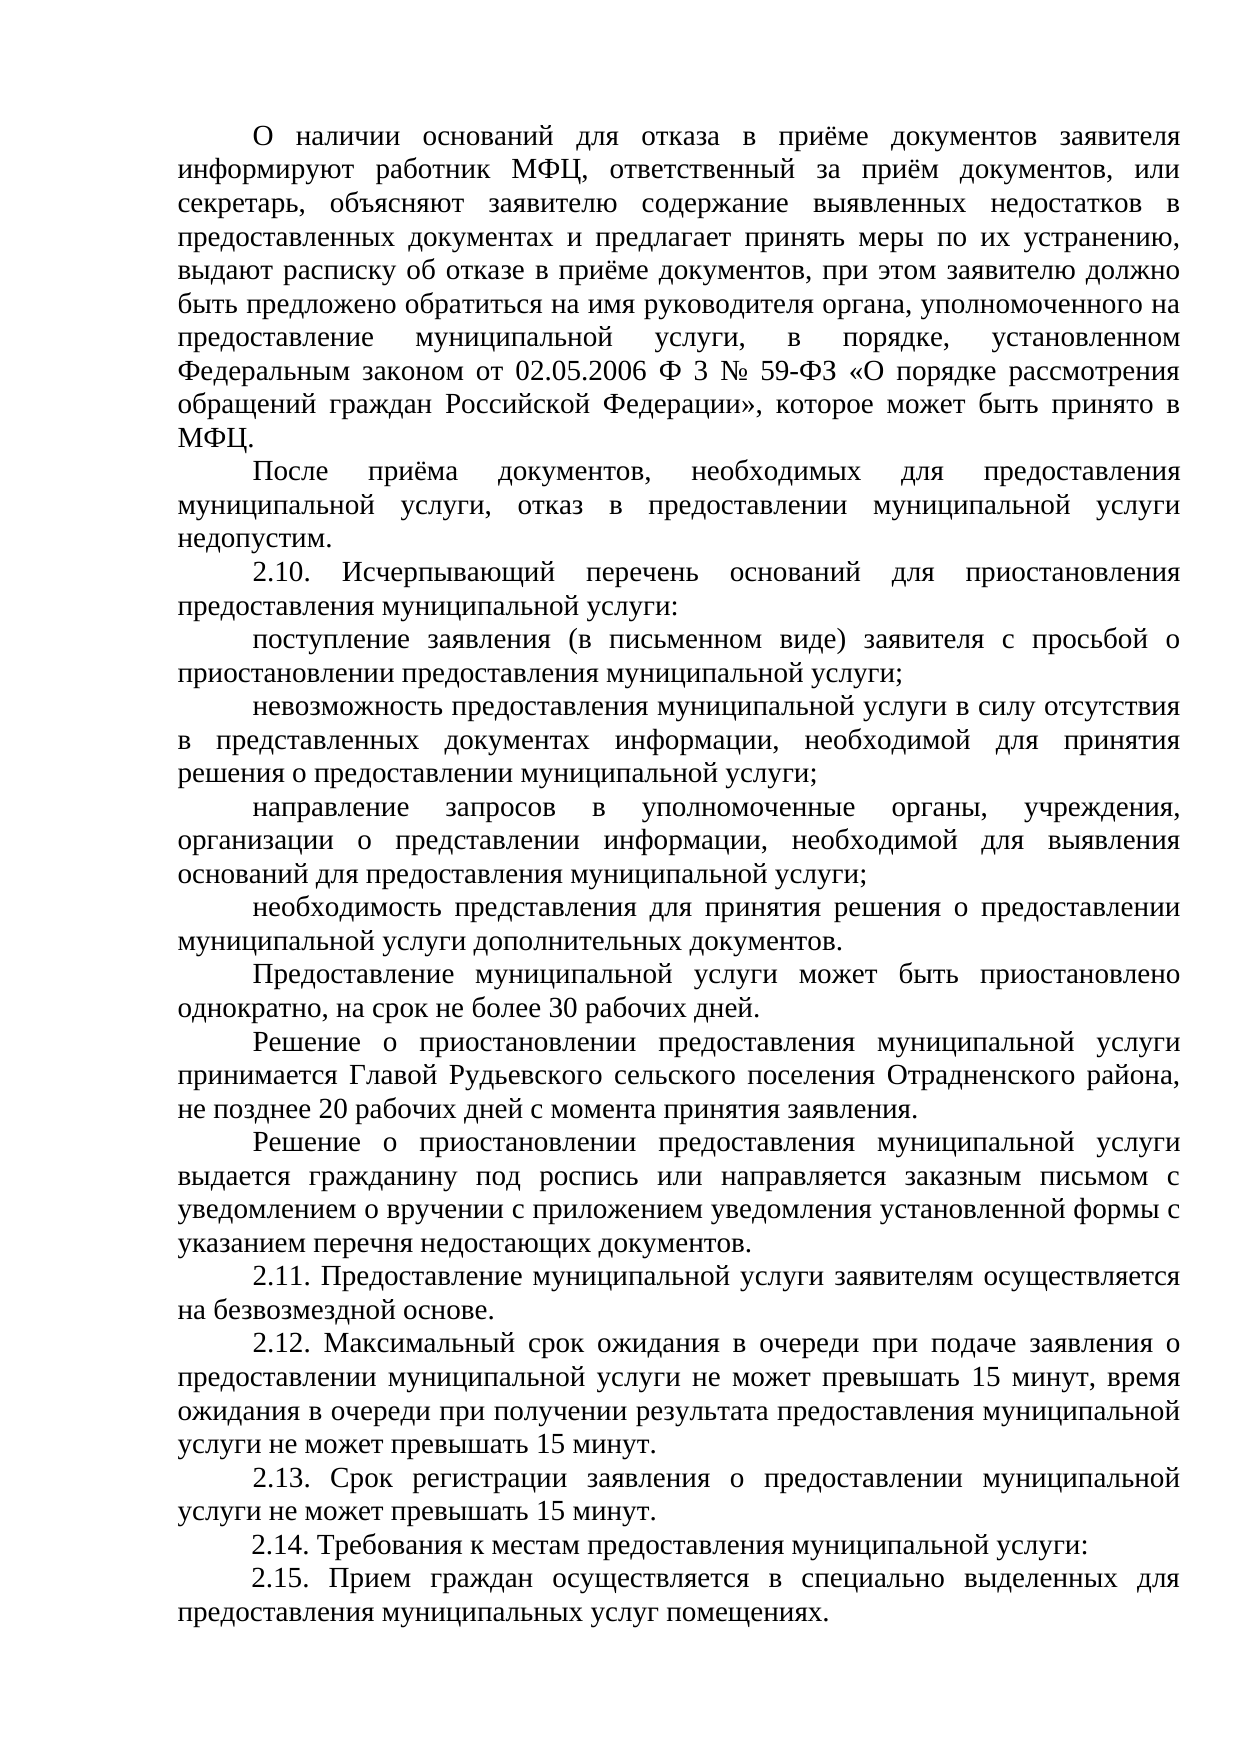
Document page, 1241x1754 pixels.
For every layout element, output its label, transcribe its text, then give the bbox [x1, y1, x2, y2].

text 2.10. Исчерпывающий перечень оснований для приостановления предоставления муниципальной услуги: [177, 554, 1181, 621]
text 2.12. Максимальный срок ожидания в очереди при подаче заявления о предоставлении муниципальной услуги не может превышать 15 минут, время ожидания в очереди при получении результата предоставления муниципальной услуги не может превышать 15 минут. [177, 1326, 1181, 1460]
text Решение о приостановлении предоставления муниципальной услуги принимается Главой Рудьевского сельского поселения Отрадненского района, не позднее 20 рабочих дней с момента принятия заявления. [177, 1024, 1181, 1124]
text невозможность предоставления муниципальной услуги в силу отсутствия в представленных документах информации, необходимой для принятия решения о предоставлении муниципальной услуги; [177, 688, 1181, 789]
text направление запросов в уполномоченные органы, учреждения, организации о представлении информации, необходимой для выявления оснований для предоставления муниципальной услуги; [177, 789, 1181, 889]
text 2.11. Предоставление муниципальной услуги заявителям осуществляется на безвозмездной основе. [177, 1258, 1181, 1326]
text 2.15. Прием граждан осуществляется в специально выделенных для предоставления муниципальных услуг помещениях. [177, 1560, 1181, 1627]
text После приёма документов, необходимых для предоставления муниципальной услуги, отказ в предоставлении муниципальной услуги недопустим. [177, 453, 1181, 554]
text О наличии оснований для отказа в приёме документов заявителя информируют работник МФЦ, ответственный за приём документов, или секретарь, объясняют заявителю содержание выявленных недостатков в предоставленных документах и предлагает принять меры по их устранению, выдают расписку об отказе в приёме документов, при этом заявителю должно быть предложено обратиться на имя руководителя органа, уполномоченного на предоставление муниципальной услуги, в порядке, установленном Федеральным законом от 02.05.2006 Ф 3 № 59-ФЗ «О порядке рассмотрения обращений граждан Российской Федерации», которое может быть принято в МФЦ. [177, 118, 1181, 453]
text поступление заявления (в письменном виде) заявителя с просьбой о приостановлении предоставления муниципальной услуги; [177, 621, 1181, 688]
text 2.14. Требования к местам предоставления муниципальной услуги: [177, 1527, 1181, 1560]
text Решение о приостановлении предоставления муниципальной услуги выдается гражданину под роспись или направляется заказным письмом с уведомлением о вручении с приложением уведомления установленной формы с указанием перечня недостающих документов. [177, 1124, 1181, 1258]
text 2.13. Срок регистрации заявления о предоставлении муниципальной услуги не может превышать 15 минут. [177, 1460, 1181, 1527]
text Предоставление муниципальной услуги может быть приостановлено однократно, на срок не более 30 рабочих дней. [177, 957, 1181, 1024]
text необходимость представления для принятия решения о предоставлении муниципальной услуги дополнительных документов. [177, 889, 1181, 957]
